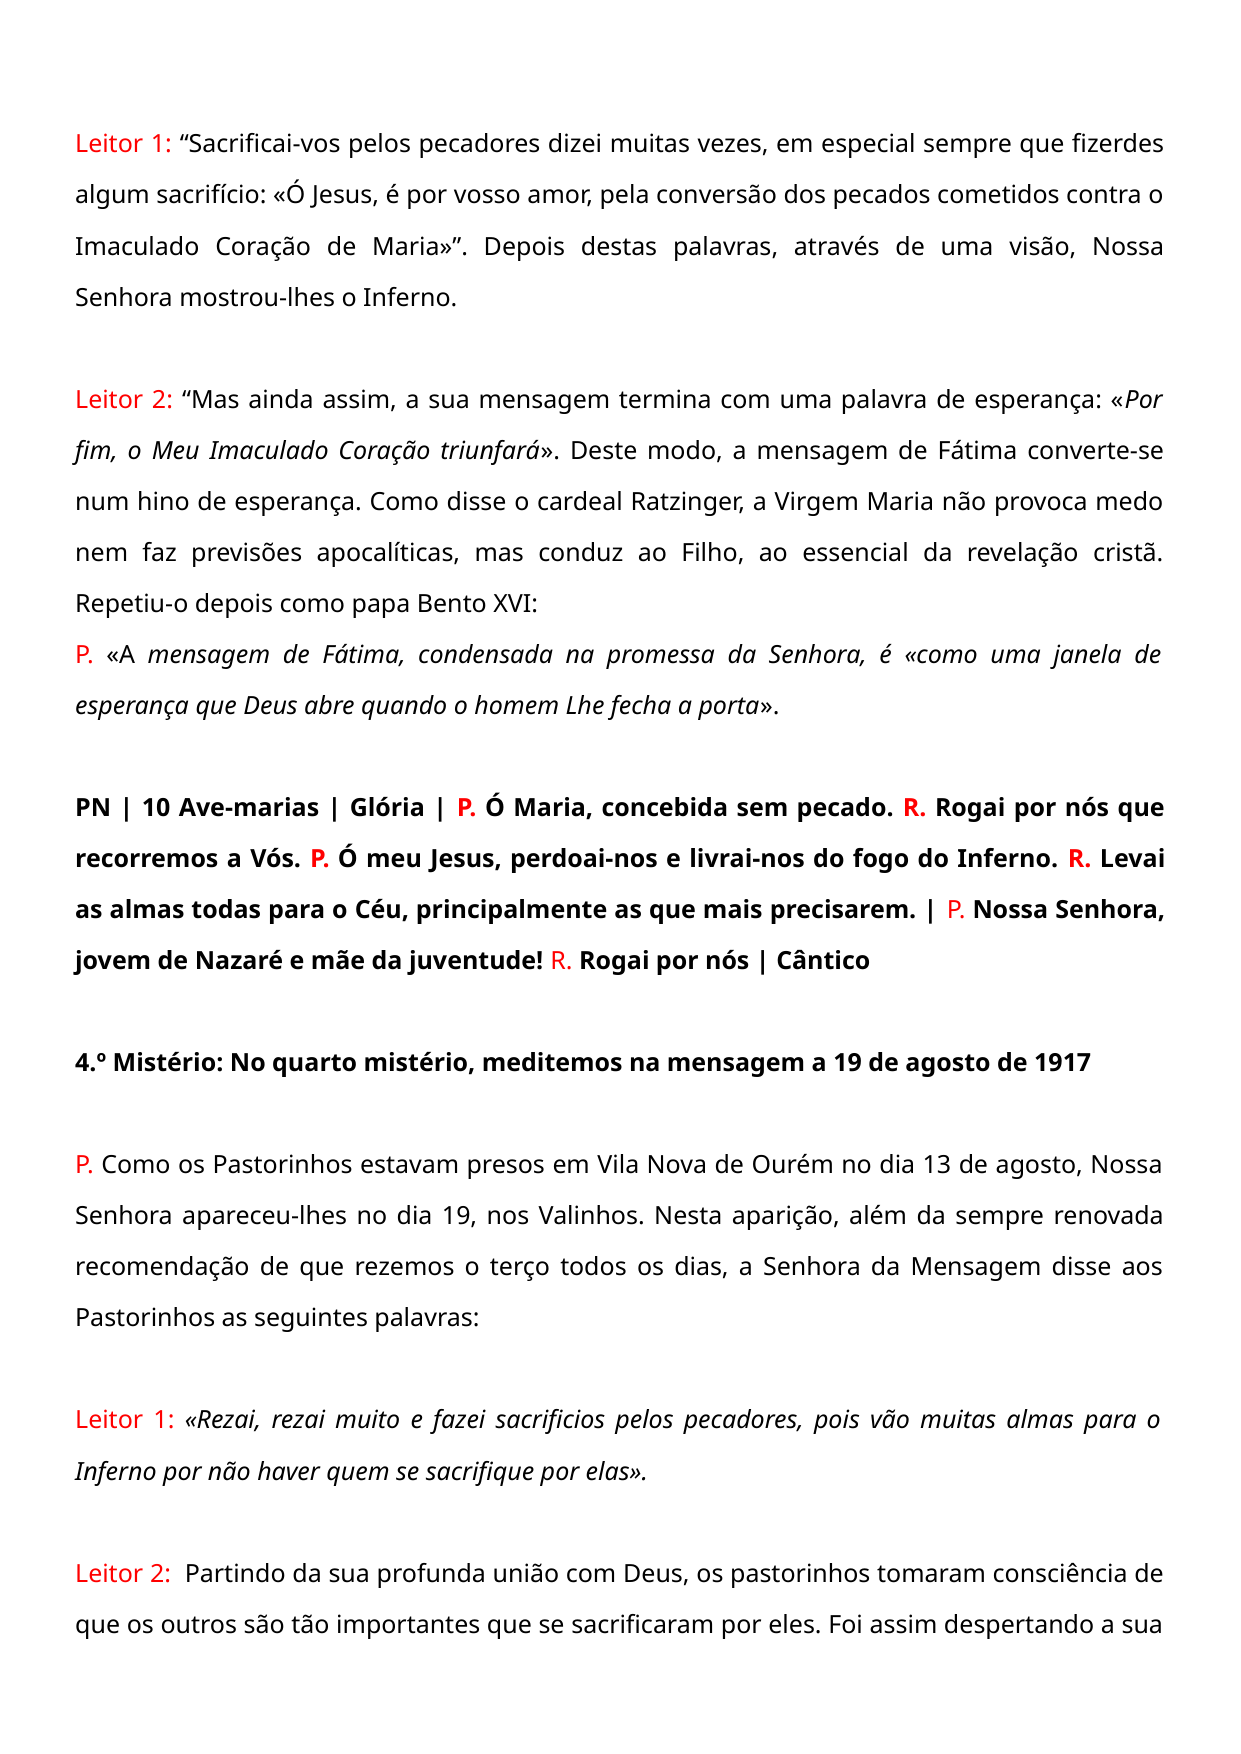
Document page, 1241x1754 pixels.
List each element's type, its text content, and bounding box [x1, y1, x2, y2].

text P. «A mensagem de Fátima, condensada na promessa da Senhora, é «como uma janela de esperança que Deus abre quando o homem Lhe fecha a porta». [75, 636, 1165, 722]
text 4.º Mistério: No quarto mistério, meditemos na mensagem a 19 de agosto de 1917 [75, 1045, 1165, 1079]
text Leitor 1: «Rezai, rezai muito e fazei sacrificios pelos pecadores, pois vão muitas almas para o Inferno por não haver quem se sacrifique por elas». [75, 1402, 1165, 1487]
text PN | 10 Ave-marias | Glória | P. Ó Maria, concebida sem pecado. R. Rogai por nós que recorremos a Vós. P. Ó meu Jesus, perdoai-nos e livrai-nos do fogo do Inferno. R. Levai as almas todas para o Céu, principalmente as que mais precisarem. | P. Nossa Senhora, jovem de Nazaré e mãe da juventude! R. Rogai por nós | Cântico [75, 789, 1165, 977]
text Leitor 2: “Mas ainda assim, a sua mensagem termina com uma palavra de esperança: «Por fim, o Meu Imaculado Coração triunfará». Deste modo, a mensagem de Fátima converte-se num hino de esperança. Como disse o cardeal Ratzinger, a Virgem Maria não provoca medo nem faz previsões apocalíticas, mas conduz ao Filho, ao essencial da revelação cristã. Repetiu-o depois como papa Bento XVI: [75, 381, 1165, 619]
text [75, 1555, 1165, 1640]
text P. Como os Pastorinhos estavam presos em Vila Nova de Ourém no dia 13 de agosto, Nossa Senhora apareceu-lhes no dia 19, nos Valinhos. Nesta aparição, além da sempre renovada recomendação de que rezemos o terço todos os dias, a Senhora da Mensagem disse aos Pastorinhos as seguintes palavras: [75, 1147, 1165, 1334]
text Leitor 1: “Sacrificai-vos pelos pecadores dizei muitas vezes, em especial sempre que fizerdes algum sacrifício: «Ó Jesus, é por vosso amor, pela conversão dos pecados cometidos contra o Imaculado Coração de Maria»”. Depois destas palavras, através de uma visão, Nossa Senhora mostrou-lhes o Inferno. [75, 126, 1165, 313]
